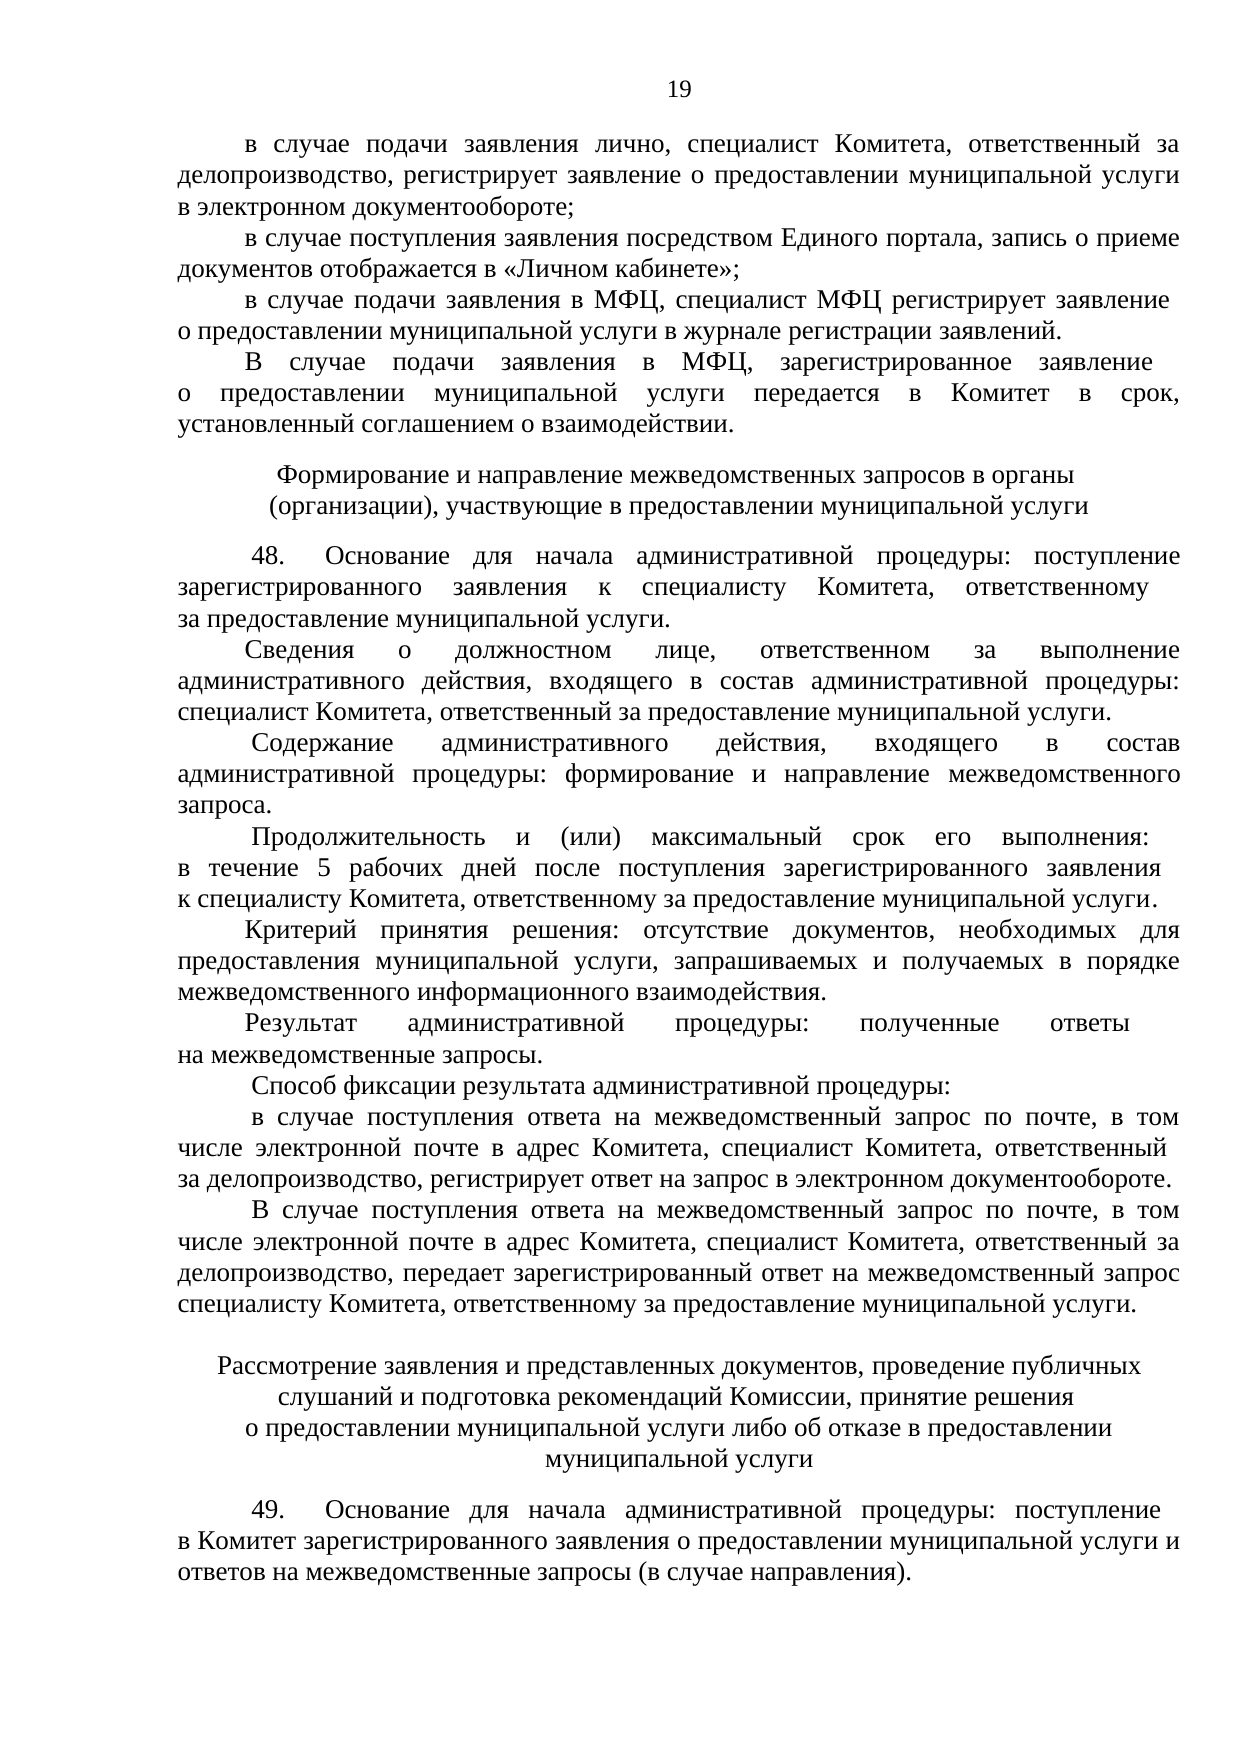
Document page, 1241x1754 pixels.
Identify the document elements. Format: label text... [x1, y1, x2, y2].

list Рассмотрение заявления и представленных документов, проведение публичных слушаний и подготовка рекомендаций Комиссии, принятие решения о предоставлении муниципальной услуги либо об отказе в предоставлении муниципальной услуги [177, 1349, 1181, 1474]
text в случае подачи заявления в МФЦ, специалист МФЦ регистрирует заявление о предоставлении муниципальной услуги в журнале регистрации заявлений. [177, 283, 1181, 345]
text Критерий принятия решения: отсутствие документов, необходимых для предоставления муниципальной услуги, запрашиваемых и получаемых в порядке межведомственного информационного взаимодействия. [177, 913, 1181, 1007]
text в случае подачи заявления лично, специалист Комитета, ответственный за делопроизводство, регистрирует заявление о предоставлении муниципальной услуги в электронном документообороте; [177, 127, 1181, 221]
list Основание для начала административной процедуры: поступление в Комитет зарегистрированного заявления о предоставлении муниципальной услуги и ответов на межведомственные запросы (в случае направления). [177, 1493, 1181, 1586]
list Формирование и направление межведомственных запросов в органы (организации), участвующие в предоставлении муниципальной услуги [177, 458, 1181, 520]
text Сведения о должностном лице, ответственном за выполнение административного действия, входящего в состав административной процедуры: специалист Комитета, ответственный за предоставление муниципальной услуги. [177, 633, 1181, 726]
text в случае поступления заявления посредством Единого портала, запись о приеме документов отображается в «Личном кабинете»; [177, 221, 1181, 283]
text Содержание административного действия, входящего в состав административной процедуры: формирование и направление межведомственного запроса. [177, 726, 1181, 820]
text Способ фиксации результата административной процедуры: [177, 1069, 1181, 1100]
text Продолжительность и (или) максимальный срок его выполнения: в течение 5 рабочих дней после поступления зарегистрированного заявления к специалисту Комитета, ответственному за предоставление муниципальной услуги. [177, 820, 1181, 913]
text В случае поступления ответа на межведомственный запрос по почте, в том числе электронной почте в адрес Комитета, специалист Комитета, ответственный за делопроизводство, передает зарегистрированный ответ на межведомственный запрос специалисту Комитета, ответственному за предоставление муниципальной услуги. [177, 1193, 1181, 1318]
text в случае поступления ответа на межведомственный запрос по почте, в том числе электронной почте в адрес Комитета, специалист Комитета, ответственный за делопроизводство, регистрирует ответ на запрос в электронном документообороте. [177, 1100, 1181, 1193]
text В случае подачи заявления в МФЦ, зарегистрированное заявление о предоставлении муниципальной услуги передается в Комитет в срок, установленный соглашением о взаимодействии. [177, 345, 1181, 439]
list Основание для начала административной процедуры: поступление зарегистрированного заявления к специалисту Комитета, ответственному за предоставление муниципальной услуги. [177, 539, 1181, 633]
text Результат административной процедуры: полученные ответы на межведомственные запросы. [177, 1007, 1181, 1069]
